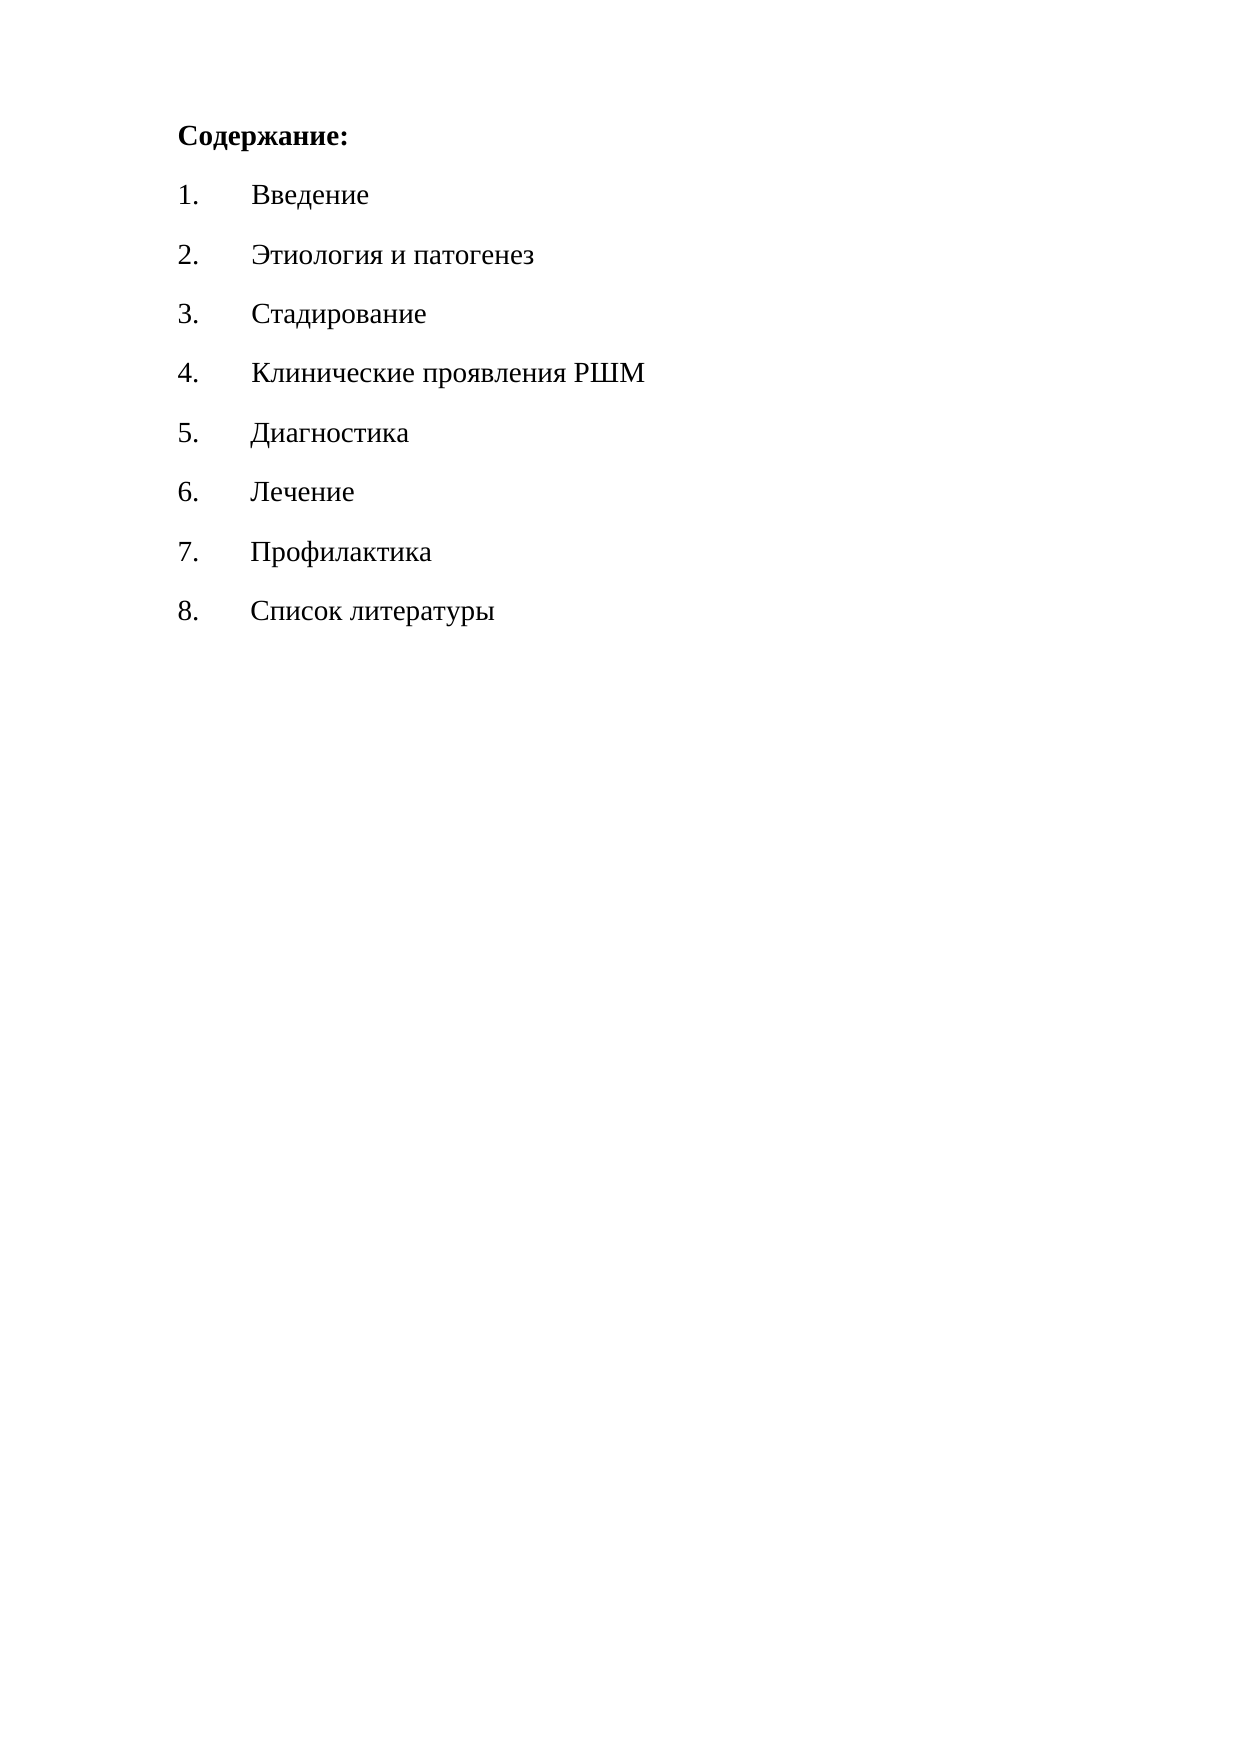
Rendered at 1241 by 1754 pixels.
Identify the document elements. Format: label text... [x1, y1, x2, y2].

text 4. Клинические проявления РШМ [177, 356, 1152, 389]
text 2. Этиология и патогенез [177, 237, 1152, 270]
text 6. Лечение [177, 474, 1152, 508]
text 5. Диагностика [177, 415, 1152, 448]
text 8. Список литературы [177, 593, 1152, 627]
text 1. Введение [177, 177, 1152, 211]
text Содержание: [177, 118, 1152, 152]
text 3. Стадирование [177, 296, 1152, 330]
text 7. Профилактика [177, 534, 1152, 567]
